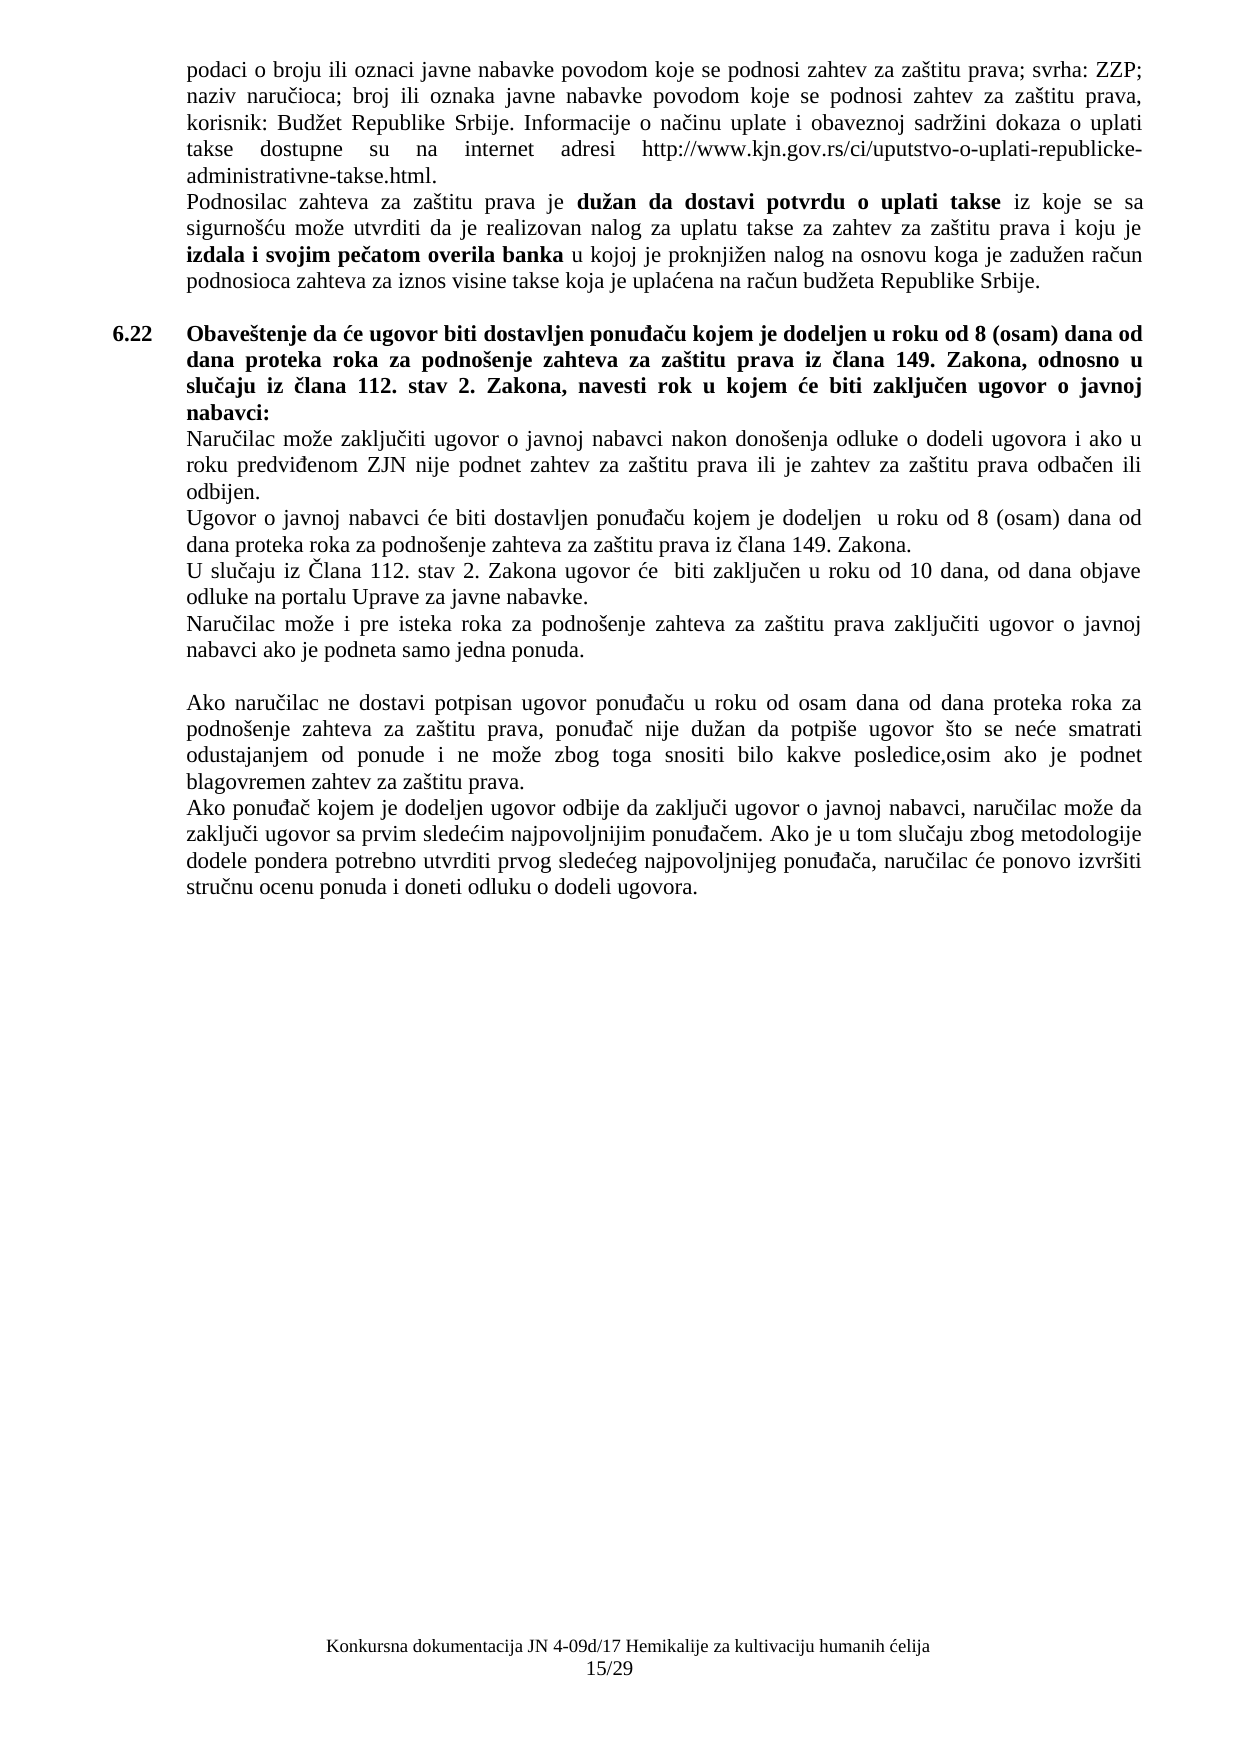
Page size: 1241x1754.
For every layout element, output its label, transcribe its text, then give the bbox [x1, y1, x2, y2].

text Ugovor o javnoj nabavci će biti dostavljen ponuđaču kojem je dodeljen u roku od 8 (osam) dana od dana proteka roka za podnošenje zahteva za zaštitu prava iz člana 149. Zakona. [186, 504, 1144, 557]
text Naručilac može i pre isteka roka za podnošenje zahteva za zaštitu prava zaključiti ugovor o javnoj nabavci ako je podneta samo jedna ponuda. [186, 610, 1144, 662]
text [186, 56, 1144, 188]
text U slučaju iz Člana 112. stav 2. Zakona ugovor će biti zaključen u roku od 10 dana, od dana objave odluke na portalu Uprave za javne nabavke. [186, 557, 1144, 610]
text Naručilac može zaključiti ugovor o javnoj nabavci nakon donošenja odluke o dodeli ugovora i ako u roku predviđenom ZJN nije podnet zahtev za zaštitu prava ili je zahtev za zaštitu prava odbačen ili odbijen. [186, 425, 1144, 504]
text 6.22 Obaveštenje da će ugovor biti dostavljen ponuđaču kojem je dodeljen u roku od 8 (osam) dana od dana proteka roka za podnošenje zahteva za zaštitu prava iz člana 149. Zakona, odnosno u slučaju iz člana 112. stav 2. Zakona, navesti rok u kojem će biti zaključen ugovor o javnoj nabavci: [112, 320, 1144, 425]
text Ako naručilac ne dostavi potpisan ugovor ponuđaču u roku od osam dana od dana proteka roka za podnošenje zahteva za zaštitu prava, ponuđač nije dužan da potpiše ugovor što se neće smatrati odustajanjem od ponude i ne može zbog toga snositi bilo kakve posledice,osim ako je podnet blagovremen zahtev za zaštitu prava. [186, 689, 1144, 794]
text Podnosilac zahteva za zaštitu prava je dužan da dostavi potvrdu o uplati takse iz koje se sa sigurnošću može utvrditi da je rеаlizоvаn nalog za uplаtu takse za zahtev za zaštitu prava i kојu је izdаlа i svојim pеčаtоm оvеrilа bаnkа u kојој је prоknjižеn nаlоg nа оsnоvu kоgа је zаdužеn rаčun podnosioca zahteva za iznos visine takse koja je uplaćena nа rаčun budžеtа Rеpublikе Srbiје. [186, 188, 1144, 293]
text Ako ponuđač kojem je dodeljen ugovor odbije da zaključi ugovor o javnoj nabavci, naručilac može da zaključi ugovor sa prvim sledećim najpovoljnijim ponuđačem. Ako je u tom slučaju zbog metodologije dodele pondera potrebno utvrditi prvog sledećeg najpovoljnijeg ponuđača, naručilac će ponovo izvršiti stručnu ocenu ponuda i doneti odluku o dodeli ugovora. [186, 794, 1144, 899]
